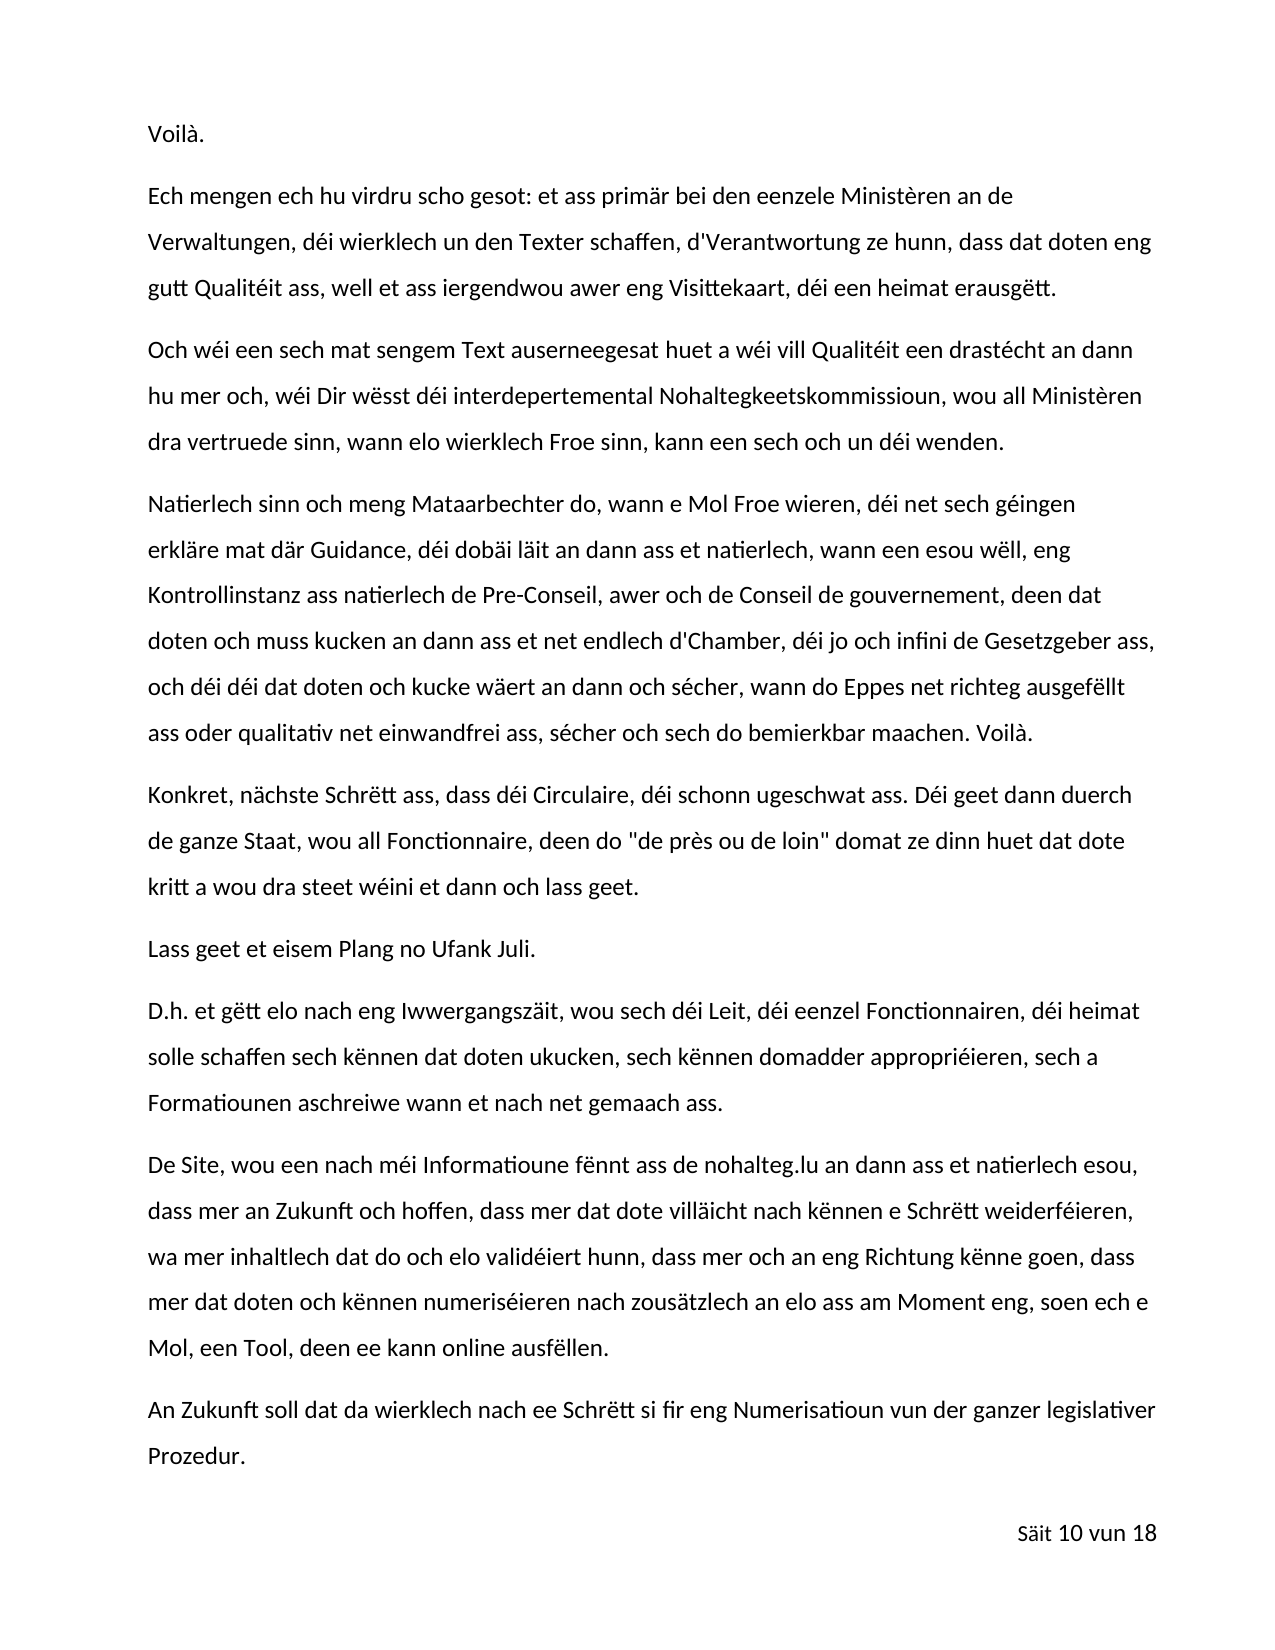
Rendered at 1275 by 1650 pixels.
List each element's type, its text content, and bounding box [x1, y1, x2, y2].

text Konkret, nächste Schrëtt ass, dass déi Circulaire, déi schonn ugeschwat ass. Déi geet dann duerch de ganze Staat, wou all Fonctionnaire, deen do "de près ou de loin" domat ze dinn huet dat dote kritt a wou dra steet wéini et dann och lass geet. [148, 779, 1157, 901]
text An Zukunft soll dat da wierklech nach ee Schrëtt si fir eng Numerisatioun vun der ganzer legislativer Prozedur. [148, 1395, 1157, 1471]
text Ech mengen ech hu virdru scho gesot: et ass primär bei den eenzele Ministèren an de Verwaltungen, déi wierklech un den Texter schaffen, d'Verantwortung ze hunn, dass dat doten eng gutt Qualitéit ass, well et ass iergendwou awer eng Visittekaart, déi een heimat erausgëtt. [148, 181, 1157, 302]
text Och wéi een sech mat sengem Text auserneegesat huet a wéi vill Qualitéit een drastécht an dann hu mer och, wéi Dir wësst déi interdepertemental Nohaltegkeetskommissioun, wou all Ministèren dra vertruede sinn, wann elo wierklech Froe sinn, kann een sech och un déi wenden. [148, 334, 1157, 456]
text Lass geet et eisem Plang no Ufank Juli. [148, 933, 1157, 964]
text Voilà. [148, 118, 1157, 149]
text Natierlech sinn och meng Mataarbechter do, wann e Mol Froe wieren, déi net sech géingen erkläre mat där Guidance, déi dobäi läit an dann ass et natierlech, wann een esou wëll, eng Kontrollinstanz ass natierlech de Pre-Conseil, awer och de Conseil de gouvernement, deen dat doten och muss kucken an dann ass et net endlech d'Chamber, déi jo och infini de Gesetzgeber ass, och déi déi dat doten och kucke wäert an dann och sécher, wann do Eppes net richteg ausgefëllt ass oder qualitativ net einwandfrei ass, sécher och sech do bemierkbar maachen. Voilà. [148, 488, 1157, 747]
text De Site, wou een nach méi Informatioune fënnt ass de nohalteg.lu an dann ass et natierlech esou, dass mer an Zukunft och hoffen, dass mer dat dote villäicht nach kënnen e Schrëtt weiderféieren, wa mer inhaltlech dat do och elo validéiert hunn, dass mer och an eng Richtung kënne goen, dass mer dat doten och kënnen numeriséieren nach zousätzlech an elo ass am Moment eng, soen ech e Mol, een Tool, deen ee kann online ausfëllen. [148, 1149, 1157, 1363]
text D.h. et gëtt elo nach eng Iwwergangszäit, wou sech déi Leit, déi eenzel Fonctionnairen, déi heimat solle schaffen sech kënnen dat doten ukucken, sech kënnen domadder appropriéieren, sech a Formatiounen aschreiwe wann et nach net gemaach ass. [148, 996, 1157, 1117]
